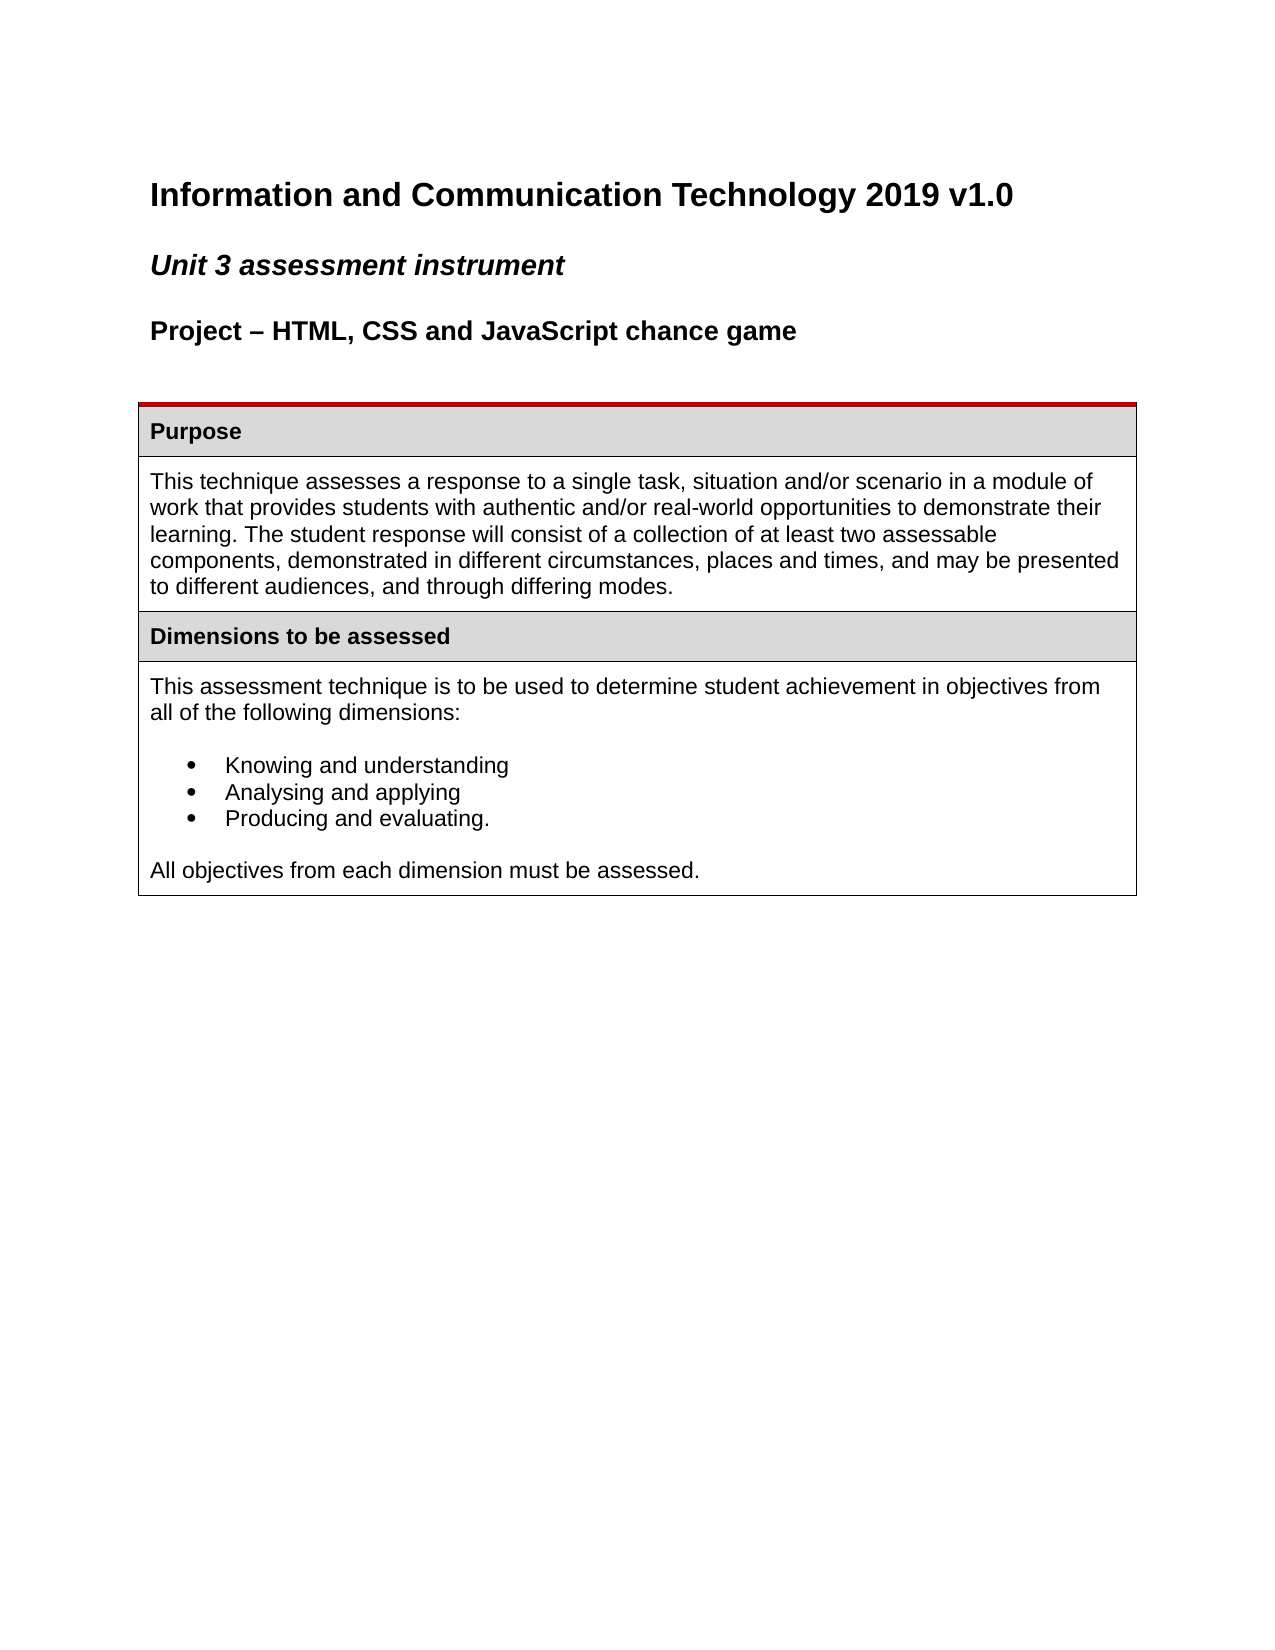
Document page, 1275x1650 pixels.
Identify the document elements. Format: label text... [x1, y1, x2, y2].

table_cell This assessment technique is to be used to determine student achievement in objectives from all of the following dimensions: Knowing and understanding Analysing and applying Producing and evaluating. All objectives from each dimension must be assessed. [139, 662, 1136, 895]
table_cell Dimensions to be assessed [139, 612, 1136, 661]
subtitle Information and Communication Technology 2019 v1.0 [150, 175, 1125, 213]
table_cell This technique assesses a response to a single task, situation and/or scenario in a module of work that provides students with authentic and/or real-world opportunities to demonstrate their learning. The student response will consist of a collection of at least two assessable components, demonstrated in different circumstances, places and times, and may be presented to different audiences, and through differing modes. [139, 457, 1136, 611]
subtitle Unit 3 assessment instrument [150, 248, 1125, 281]
subtitle Project – HTML, CSS and JavaScript chance game [150, 315, 1125, 346]
table_header Purpose [139, 407, 1136, 456]
